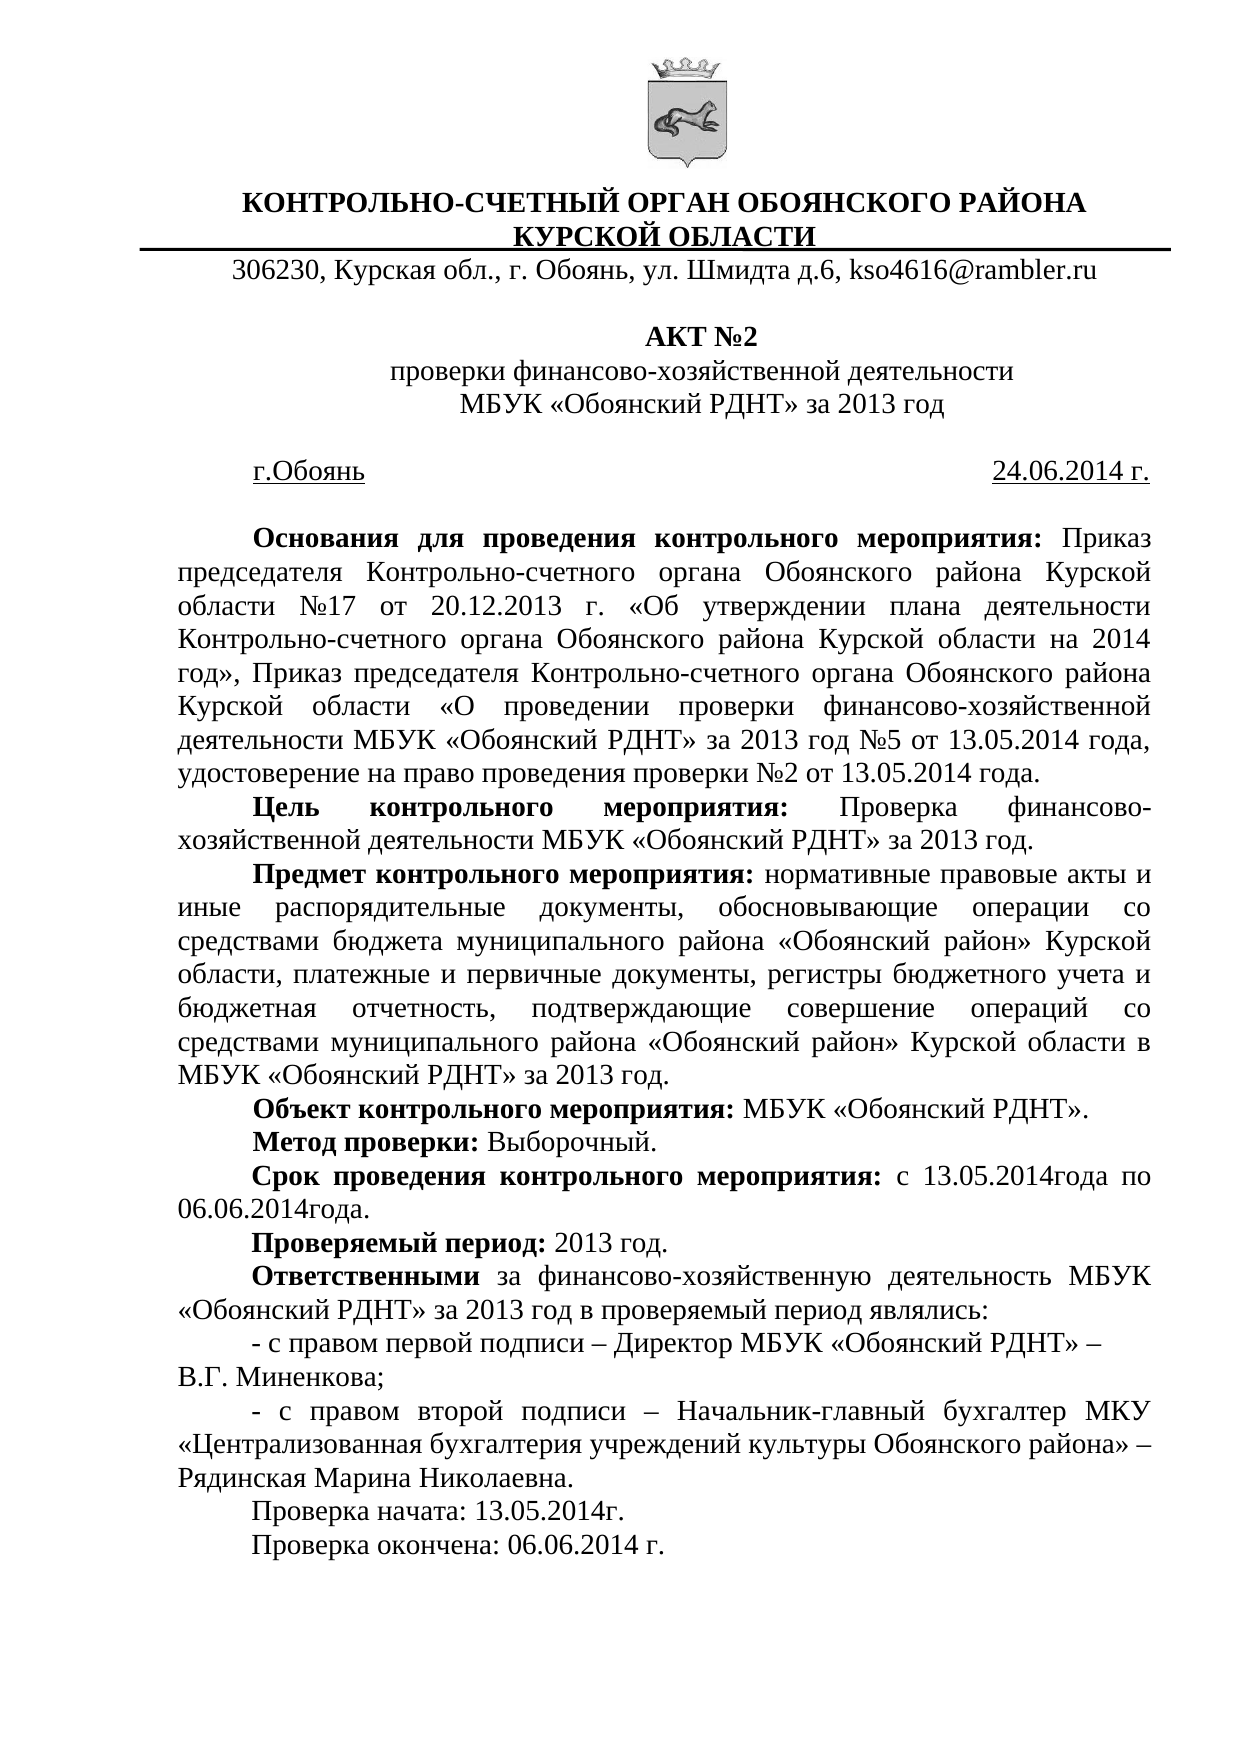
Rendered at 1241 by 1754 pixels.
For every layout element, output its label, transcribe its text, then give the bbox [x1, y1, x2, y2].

text Проверка окончена: 06.06.2014 г. [177, 1527, 1152, 1560]
text Проверка начата: 13.05.2014г. [177, 1493, 1152, 1527]
title КУРСКОЙ ОБЛАСТИ [177, 219, 1152, 247]
text - с правом первой подписи – Директор МБУК «Обоянский РДНТ» – [177, 1326, 1152, 1359]
title 306230, Курская обл., г. Обоянь, ул. Шмидта д.6, kso4616@rambler.ru [177, 252, 1152, 286]
text Объект контрольного мероприятия: МБУК «Обоянский РДНТ». [177, 1091, 1152, 1124]
text Основания для проведения контрольного мероприятия: Приказ председателя Контрольно-счетного органа Обоянского района Курской области №17 от 20.12.2013 г. «Об утверждении плана деятельности Контрольно-счетного органа Обоянского района Курской области на 2014 год», Приказ председателя Контрольно-счетного органа Обоянского района Курской области «О проведении проверки финансово-хозяйственной деятельности МБУК «Обоянский РДНТ» за 2013 год №5 от 13.05.2014 года, удостоверение на право проведения проверки №2 от 13.05.2014 года. [177, 521, 1152, 789]
text г.Обоянь 24.06.2014 г. [177, 453, 1152, 487]
text проверки финансово-хозяйственной деятельности [177, 353, 1152, 386]
text Метод проверки: Выборочный. [177, 1124, 1152, 1158]
text В.Г. Миненкова; [177, 1359, 1152, 1393]
title АКТ №2 [177, 319, 1152, 353]
text Предмет контрольного мероприятия: нормативные правовые акты и иные распорядительные документы, обосновывающие операции со средствами бюджета муниципального района «Обоянский район» Курской области, платежные и первичные документы, регистры бюджетного учета и бюджетная отчетность, подтверждающие совершение операций со средствами муниципального района «Обоянский район» Курской области в МБУК «Обоянский РДНТ» за 2013 год. [177, 856, 1152, 1091]
title КОНТРОЛЬНО-СЧЕТНЫЙ ОРГАН ОБОЯНСКОГО РАЙОНА [177, 185, 1152, 219]
text - с правом второй подписи – Начальник-главный бухгалтер МКУ «Централизованная бухгалтерия учреждений культуры Обоянского района» – [177, 1393, 1152, 1460]
text Срок проведения контрольного мероприятия: с 13.05.2014года по 06.06.2014года. [177, 1158, 1152, 1225]
text МБУК «Обоянский РДНТ» за 2013 год [177, 386, 1152, 420]
text Цель контрольного мероприятия: Проверка финансово-хозяйственной деятельности МБУК «Обоянский РДНТ» за 2013 год. [177, 789, 1152, 856]
text Ответственными за финансово-хозяйственную деятельность МБУК «Обоянский РДНТ» за 2013 год в проверяемый период являлись: [177, 1258, 1152, 1326]
text Рядинская Марина Николаевна. [177, 1460, 1152, 1493]
text Проверяемый период: 2013 год. [177, 1225, 1152, 1258]
